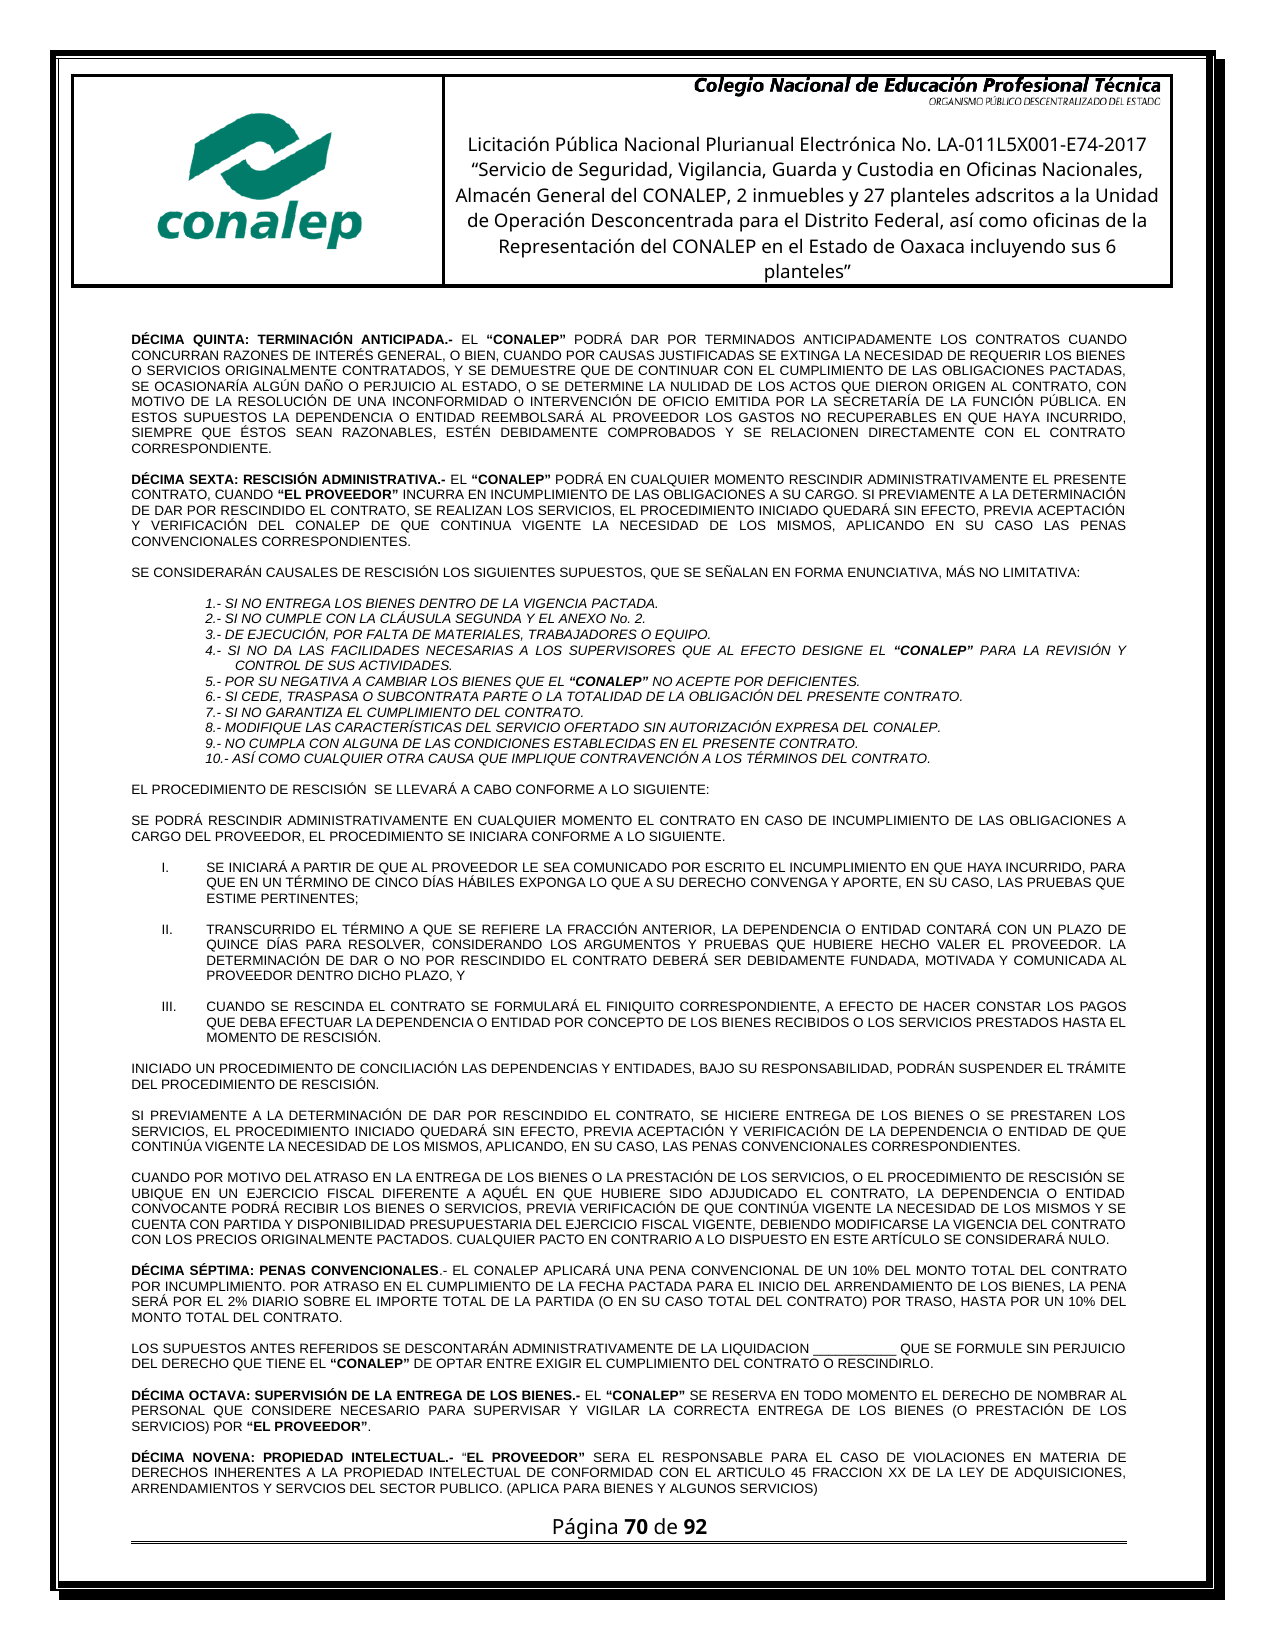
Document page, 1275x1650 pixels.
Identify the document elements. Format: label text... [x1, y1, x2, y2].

text II. TRANSCURRIDO EL TÉRMINO A QUE SE REFIERE LA FRACCIÓN ANTERIOR, LA DEPENDENCIA O ENTIDAD CONTARÁ CON UN PLAZO DE QUINCE DÍAS PARA RESOLVER, CONSIDERANDO LOS ARGUMENTOS Y PRUEBAS QUE HUBIERE HECHO VALER EL PROVEEDOR. LA DETERMINACIÓN DE DAR O NO POR RESCINDIDO EL CONTRATO DEBERÁ SER DEBIDAMENTE FUNDADA, MOTIVADA Y COMUNICADA AL PROVEEDOR DENTRO DICHO PLAZO, Y [161, 922, 1127, 984]
text 6.- SI CEDE, TRASPASA O SUBCONTRATA PARTE O LA TOTALIDAD DE LA OBLIGACIÓN DEL PRESENTE CONTRATO. [205, 689, 1127, 704]
text DÉCIMA NOVENA: PROPIEDAD INTELECTUAL.- “EL PROVEEDOR” SERA EL RESPONSABLE PARA EL CASO DE VIOLACIONES EN MATERIA DE DERECHOS INHERENTES A LA PROPIEDAD INTELECTUAL DE CONFORMIDAD CON EL ARTICULO 45 FRACCION XX DE LA LEY DE ADQUISICIONES, ARRENDAMIENTOS Y SERVCIOS DEL SECTOR PUBLICO. (APLICA PARA BIENES Y ALGUNOS SERVICIOS) [131, 1449, 1127, 1496]
text SI PREVIAMENTE A LA DETERMINACIÓN DE DAR POR RESCINDIDO EL CONTRATO, SE HICIERE ENTREGA DE LOS BIENES O SE PRESTAREN LOS SERVICIOS, EL PROCEDIMIENTO INICIADO QUEDARÁ SIN EFECTO, PREVIA ACEPTACIÓN Y VERIFICACIÓN DE LA DEPENDENCIA O ENTIDAD DE QUE CONTINÚA VIGENTE LA NECESIDAD DE LOS MISMOS, APLICANDO, EN SU CASO, LAS PENAS CONVENCIONALES CORRESPONDIENTES. [131, 1108, 1127, 1154]
text DÉCIMA OCTAVA: SUPERVISIÓN DE LA ENTREGA DE LOS BIENES.- EL “CONALEP” SE RESERVA EN TODO MOMENTO EL DERECHO DE NOMBRAR AL PERSONAL QUE CONSIDERE NECESARIO PARA SUPERVISAR Y VIGILAR LA CORRECTA ENTREGA DE LOS BIENES (O PRESTACIÓN DE LOS SERVICIOS) POR “EL PROVEEDOR”. [131, 1387, 1127, 1434]
text 4.- SI NO DA LAS FACILIDADES NECESARIAS A LOS SUPERVISORES QUE AL EFECTO DESIGNE EL “CONALEP” PARA LA REVISIÓN Y CONTROL DE SUS ACTIVIDADES. [205, 642, 1127, 673]
text EL PROCEDIMIENTO DE RESCISIÓN SE LLEVARÁ A CABO CONFORME A LO SIGUIENTE: [131, 782, 1127, 797]
text INICIADO UN PROCEDIMIENTO DE CONCILIACIÓN LAS DEPENDENCIAS Y ENTIDADES, BAJO SU RESPONSABILIDAD, PODRÁN SUSPENDER EL TRÁMITE DEL PROCEDIMIENTO DE RESCISIÓN. [131, 1061, 1127, 1092]
text 5.- POR SU NEGATIVA A CAMBIAR LOS BIENES QUE EL “CONALEP” NO ACEPTE POR DEFICIENTES. [205, 673, 1127, 689]
text SE PODRÁ RESCINDIR ADMINISTRATIVAMENTE EN CUALQUIER MOMENTO EL CONTRATO EN CASO DE INCUMPLIMIENTO DE LAS OBLIGACIONES A CARGO DEL PROVEEDOR, EL PROCEDIMIENTO SE INICIARA CONFORME A LO SIGUIENTE. [131, 813, 1127, 844]
text DÉCIMA QUINTA: TERMINACIÓN ANTICIPADA.- EL “CONALEP” PODRÁ DAR POR TERMINADOS ANTICIPADAMENTE LOS CONTRATOS CUANDO CONCURRAN RAZONES DE INTERÉS GENERAL, O BIEN, CUANDO POR CAUSAS JUSTIFICADAS SE EXTINGA LA NECESIDAD DE REQUERIR LOS BIENES O SERVICIOS ORIGINALMENTE CONTRATADOS, Y SE DEMUESTRE QUE DE CONTINUAR CON EL CUMPLIMIENTO DE LAS OBLIGACIONES PACTADAS, SE OCASIONARÍA ALGÚN DAÑO O PERJUICIO AL ESTADO, O SE DETERMINE LA NULIDAD DE LOS ACTOS QUE DIERON ORIGEN AL CONTRATO, CON MOTIVO DE LA RESOLUCIÓN DE UNA INCONFORMIDAD O INTERVENCIÓN DE OFICIO EMITIDA POR LA SECRETARÍA DE LA FUNCIÓN PÚBLICA. EN ESTOS SUPUESTOS LA DEPENDENCIA O ENTIDAD REEMBOLSARÁ AL PROVEEDOR LOS GASTOS NO RECUPERABLES EN QUE HAYA INCURRIDO, SIEMPRE QUE ÉSTOS SEAN RAZONABLES, ESTÉN DEBIDAMENTE COMPROBADOS Y SE RELACIONEN DIRECTAMENTE CON EL CONTRATO CORRESPONDIENTE. [131, 332, 1127, 456]
text 2.- SI NO CUMPLE CON LA CLÁUSULA SEGUNDA Y EL ANEXO No. 2. [205, 611, 1127, 627]
text 8.- MODIFIQUE LAS CARACTERÍSTICAS DEL SERVICIO OFERTADO SIN AUTORIZACIÓN EXPRESA DEL CONALEP. [205, 720, 1127, 735]
text DÉCIMA SÉPTIMA: PENAS CONVENCIONALES.- EL CONALEP APLICARÁ UNA PENA CONVENCIONAL DE UN 10% DEL MONTO TOTAL DEL CONTRATO POR INCUMPLIMIENTO. POR ATRASO EN EL CUMPLIMIENTO DE LA FECHA PACTADA PARA EL INICIO DEL ARRENDAMIENTO DE LOS BIENES, LA PENA SERÁ POR EL 2% DIARIO SOBRE EL IMPORTE TOTAL DE LA PARTIDA (O EN SU CASO TOTAL DEL CONTRATO) POR TRASO, HASTA POR UN 10% DEL MONTO TOTAL DEL CONTRATO. [131, 1263, 1127, 1325]
text 1.- SI NO ENTREGA LOS BIENES DENTRO DE LA VIGENCIA PACTADA. [205, 596, 1127, 611]
text SE CONSIDERARÁN CAUSALES DE RESCISIÓN LOS SIGUIENTES SUPUESTOS, QUE SE SEÑALAN EN FORMA ENUNCIATIVA, MÁS NO LIMITATIVA: [131, 564, 1127, 580]
text 10.- ASÍ COMO CUALQUIER OTRA CAUSA QUE IMPLIQUE CONTRAVENCIÓN A LOS TÉRMINOS DEL CONTRATO. [205, 751, 1127, 766]
text 3.- DE EJECUCIÓN, POR FALTA DE MATERIALES, TRABAJADORES O EQUIPO. [205, 627, 1127, 642]
text LOS SUPUESTOS ANTES REFERIDOS SE DESCONTARÁN ADMINISTRATIVAMENTE DE LA LIQUIDACION ___________ QUE SE FORMULE SIN PERJUICIO DEL DERECHO QUE TIENE EL “CONALEP” DE OPTAR ENTRE EXIGIR EL CUMPLIMIENTO DEL CONTRATO O RESCINDIRLO. [131, 1341, 1127, 1372]
text DÉCIMA SEXTA: RESCISIÓN ADMINISTRATIVA.- EL “CONALEP” PODRÁ EN CUALQUIER MOMENTO RESCINDIR ADMINISTRATIVAMENTE EL PRESENTE CONTRATO, CUANDO “EL PROVEEDOR” INCURRA EN INCUMPLIMIENTO DE LAS OBLIGACIONES A SU CARGO. SI PREVIAMENTE A LA DETERMINACIÓN DE DAR POR RESCINDIDO EL CONTRATO, SE REALIZAN LOS SERVICIOS, EL PROCEDIMIENTO INICIADO QUEDARÁ SIN EFECTO, PREVIA ACEPTACIÓN Y VERIFICACIÓN DEL CONALEP DE QUE CONTINUA VIGENTE LA NECESIDAD DE LOS MISMOS, APLICANDO EN SU CASO LAS PENAS CONVENCIONALES CORRESPONDIENTES. [131, 471, 1127, 549]
picture [129, 108, 387, 253]
text 9.- NO CUMPLA CON ALGUNA DE LAS CONDICIONES ESTABLECIDAS EN EL PRESENTE CONTRATO. [205, 735, 1127, 751]
text III. CUANDO SE RESCINDA EL CONTRATO SE FORMULARÁ EL FINIQUITO CORRESPONDIENTE, A EFECTO DE HACER CONSTAR LOS PAGOS QUE DEBA EFECTUAR LA DEPENDENCIA O ENTIDAD POR CONCEPTO DE LOS BIENES RECIBIDOS O LOS SERVICIOS PRESTADOS HASTA EL MOMENTO DE RESCISIÓN. [161, 999, 1127, 1046]
text I. SE INICIARÁ A PARTIR DE QUE AL PROVEEDOR LE SEA COMUNICADO POR ESCRITO EL INCUMPLIMIENTO EN QUE HAYA INCURRIDO, PARA QUE EN UN TÉRMINO DE CINCO DÍAS HÁBILES EXPONGA LO QUE A SU DERECHO CONVENGA Y APORTE, EN SU CASO, LAS PRUEBAS QUE ESTIME PERTINENTES; [161, 859, 1127, 906]
text 7.- SI NO GARANTIZA EL CUMPLIMIENTO DEL CONTRATO. [205, 704, 1127, 720]
picture [694, 77, 1161, 105]
text CUANDO POR MOTIVO DEL ATRASO EN LA ENTREGA DE LOS BIENES O LA PRESTACIÓN DE LOS SERVICIOS, O EL PROCEDIMIENTO DE RESCISIÓN SE UBIQUE EN UN EJERCICIO FISCAL DIFERENTE A AQUÉL EN QUE HUBIERE SIDO ADJUDICADO EL CONTRATO, LA DEPENDENCIA O ENTIDAD CONVOCANTE PODRÁ RECIBIR LOS BIENES O SERVICIOS, PREVIA VERIFICACIÓN DE QUE CONTINÚA VIGENTE LA NECESIDAD DE LOS MISMOS Y SE CUENTA CON PARTIDA Y DISPONIBILIDAD PRESUPUESTARIA DEL EJERCICIO FISCAL VIGENTE, DEBIENDO MODIFICARSE LA VIGENCIA DEL CONTRATO CON LOS PRECIOS ORIGINALMENTE PACTADOS. CUALQUIER PACTO EN CONTRARIO A LO DISPUESTO EN ESTE ARTÍCULO SE CONSIDERARÁ NULO. [131, 1170, 1127, 1247]
